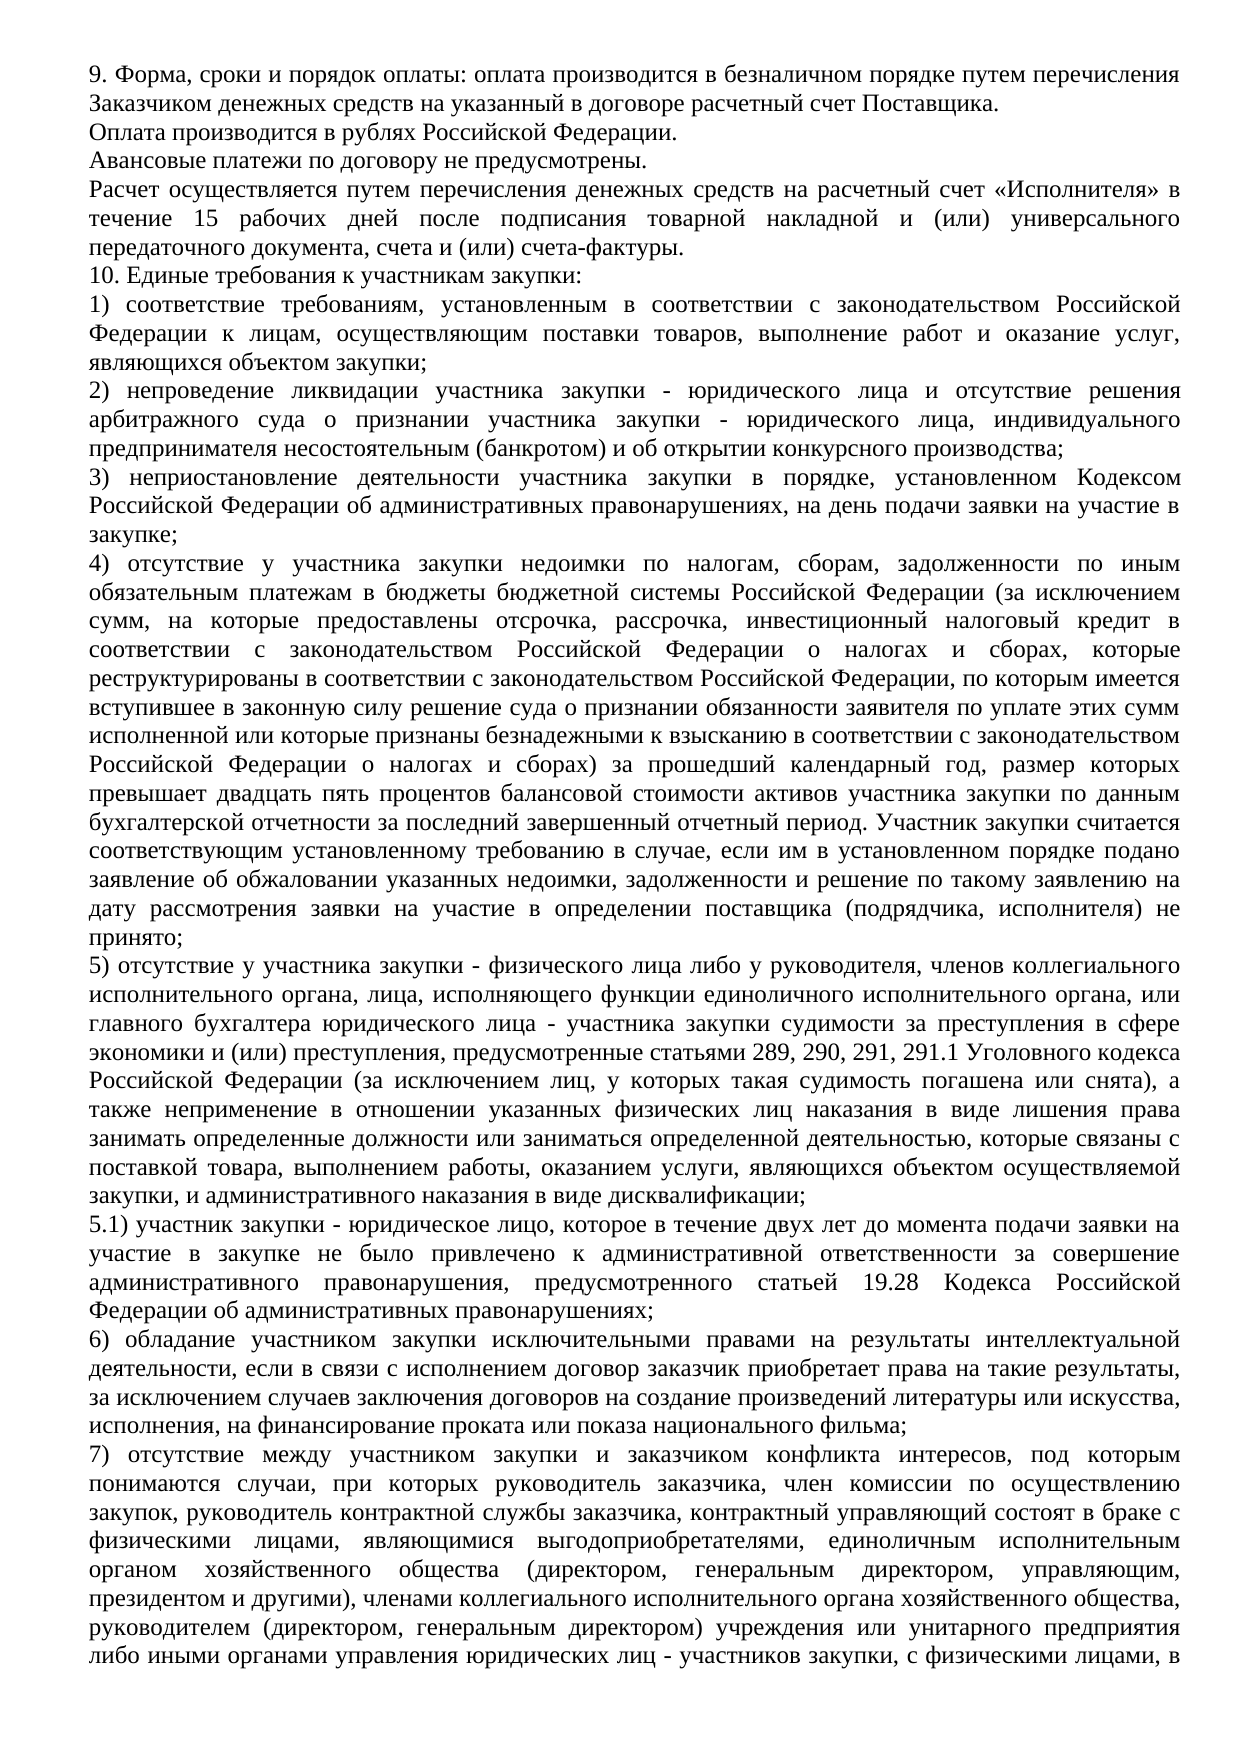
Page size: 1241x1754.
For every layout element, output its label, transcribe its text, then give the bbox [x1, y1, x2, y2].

text 4) отсутствие у участника закупки недоимки по налогам, сборам, задолженности по иным обязательным платежам в бюджеты бюджетной системы Российской Федерации (за исключением сумм, на которые предоставлены отсрочка, рассрочка, инвестиционный налоговый кредит в соответствии с законодательством Российской Федерации о налогах и сборах, которые реструктурированы в соответствии с законодательством Российской Федерации, по которым имеется вступившее в законную силу решение суда о признании обязанности заявителя по уплате этих сумм исполненной или которые признаны безнадежными к взысканию в соответствии с законодательством Российской Федерации о налогах и сборах) за прошедший календарный год, размер которых превышает двадцать пять процентов балансовой стоимости активов участника закупки по данным бухгалтерской отчетности за последний завершенный отчетный период. Участник закупки считается соответствующим установленному требованию в случае, если им в установленном порядке подано заявление об обжаловании указанных недоимки, задолженности и решение по такому заявлению на дату рассмотрения заявки на участие в определении поставщика (подрядчика, исполнителя) не принято; [89, 548, 1181, 950]
text 2) непроведение ликвидации участника закупки - юридического лица и отсутствие решения арбитражного суда о признании участника закупки - юридического лица, индивидуального предпринимателя несостоятельным (банкротом) и об открытии конкурсного производства; [89, 375, 1181, 462]
list Авансовые платежи по договору не предусмотрены. [89, 145, 1181, 174]
text 6) обладание участником закупки исключительными правами на результаты интеллектуальной деятельности, если в связи с исполнением договор заказчик приобретает права на такие результаты, за исключением случаев заключения договоров на создание произведений литературы или искусства, исполнения, на финансирование проката или показа национального фильма; [89, 1324, 1181, 1439]
list Расчет осуществляется путем перечисления денежных средств на расчетный счет «Исполнителя» в течение 15 рабочих дней после подписания товарной накладной и (или) универсального передаточного документа, счета и (или) счета-фактуры. [89, 174, 1181, 260]
list 10. Единые требования к участникам закупки: [89, 260, 1181, 289]
text 1) соответствие требованиям, установленным в соответствии с законодательством Российской Федерации к лицам, осуществляющим поставки товаров, выполнение работ и оказание услуг, являющихся объектом закупки; [89, 289, 1181, 375]
list Оплата производится в рублях Российской Федерации. [89, 117, 1181, 145]
text 5.1) участник закупки - юридическое лицо, которое в течение двух лет до момента подачи заявки на участие в закупке не было привлечено к административной ответственности за совершение административного правонарушения, предусмотренного статьей 19.28 Кодекса Российской Федерации об административных правонарушениях; [89, 1209, 1181, 1324]
text 5) отсутствие у участника закупки - физического лица либо у руководителя, членов коллегиального исполнительного органа, лица, исполняющего функции единоличного исполнительного органа, или главного бухгалтера юридического лица - участника закупки судимости за преступления в сфере экономики и (или) преступления, предусмотренные статьями 289, 290, 291, 291.1 Уголовного кодекса Российской Федерации (за исключением лиц, у которых такая судимость погашена или снята), а также неприменение в отношении указанных физических лиц наказания в виде лишения права занимать определенные должности или заниматься определенной деятельностью, которые связаны с поставкой товара, выполнением работы, оказанием услуги, являющихся объектом осуществляемой закупки, и административного наказания в виде дисквалификации; [89, 950, 1181, 1209]
list 9. Форма, сроки и порядок оплаты: оплата производится в безналичном порядке путем перечисления Заказчиком денежных средств на указанный в договоре расчетный счет Поставщика. [89, 59, 1181, 117]
text 3) неприостановление деятельности участника закупки в порядке, установленном Кодексом Российской Федерации об административных правонарушениях, на день подачи заявки на участие в закупке; [89, 462, 1181, 548]
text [89, 1439, 1181, 1669]
